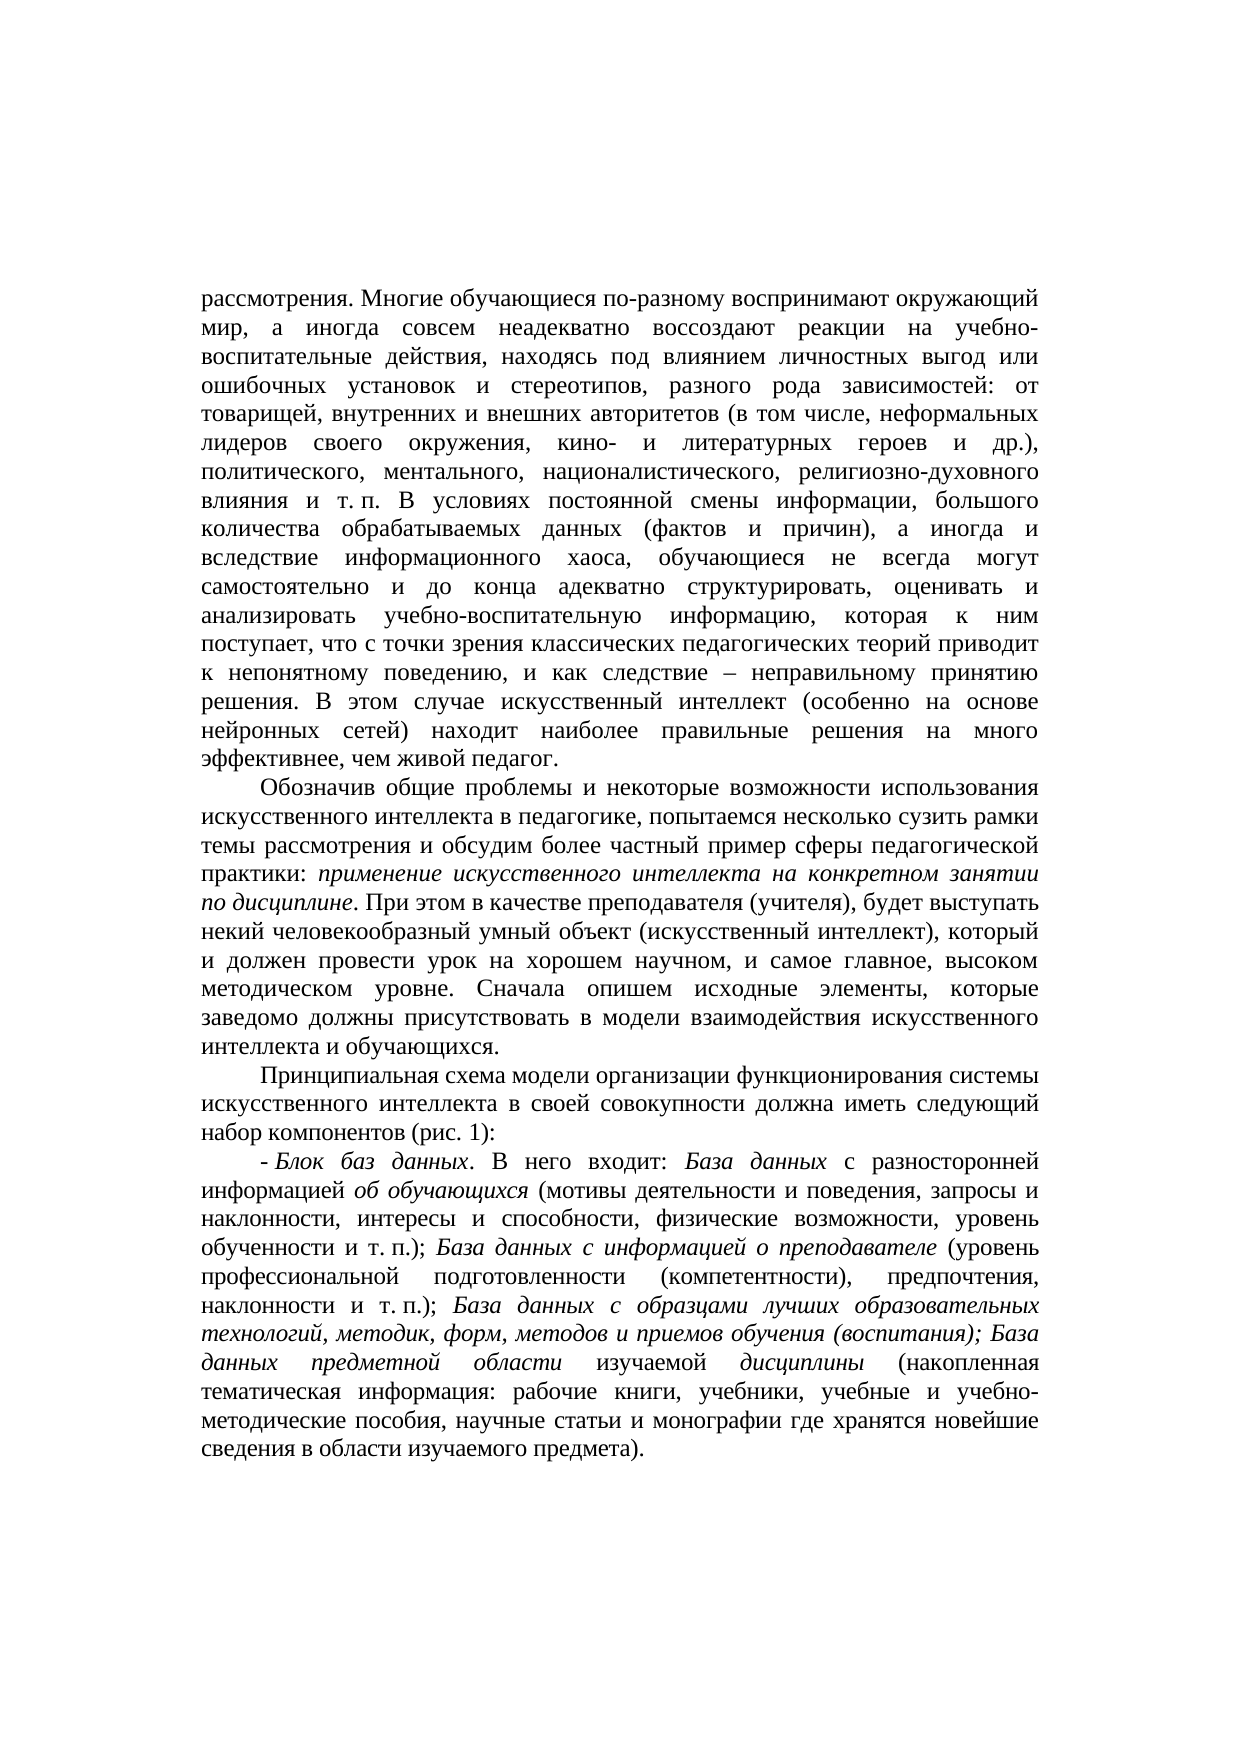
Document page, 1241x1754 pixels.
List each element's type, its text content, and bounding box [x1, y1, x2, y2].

text Принципиальная схема модели организации функционирования системы искусственного интеллекта в своей совокупности должна иметь следующий набор компонентов (рис. 1): [201, 1060, 1039, 1146]
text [201, 283, 1039, 772]
text - Блок баз данных. В него входит: База данных с разносторонней информацией об обучающихся (мотивы деятельности и поведения, запросы и наклонности, интересы и способности, физические возможности, уровень обученности и т. п.); База данных с информацией о преподавателе (уровень профессиональной подготовленности (компетентности), предпочтения, наклонности и т. п.); База данных с образцами лучших образовательных технологий, методик, форм, методов и приемов обучения (воспитания); База данных предметной области изучаемой дисциплины (накопленная тематическая информация: рабочие книги, учебники, учебные и учебно-методические пособия, научные статьи и монографии где хранятся новейшие сведения в области изучаемого предмета). [201, 1146, 1039, 1462]
text Обозначив общие проблемы и некоторые возможности использования искусственного интеллекта в педагогике, попытаемся несколько сузить рамки темы рассмотрения и обсудим более частный пример сферы педагогической практики: применение искусственного интеллекта на конкретном занятии по дисциплине. При этом в качестве преподавателя (учителя), будет выступать некий человекообразный умный объект (искусственный интеллект), который и должен провести урок на хорошем научном, и самое главное, высоком методическом уровне. Сначала опишем исходные элементы, которые заведомо должны присутствовать в модели взаимодействия искусственного интеллекта и обучающихся. [201, 772, 1039, 1060]
